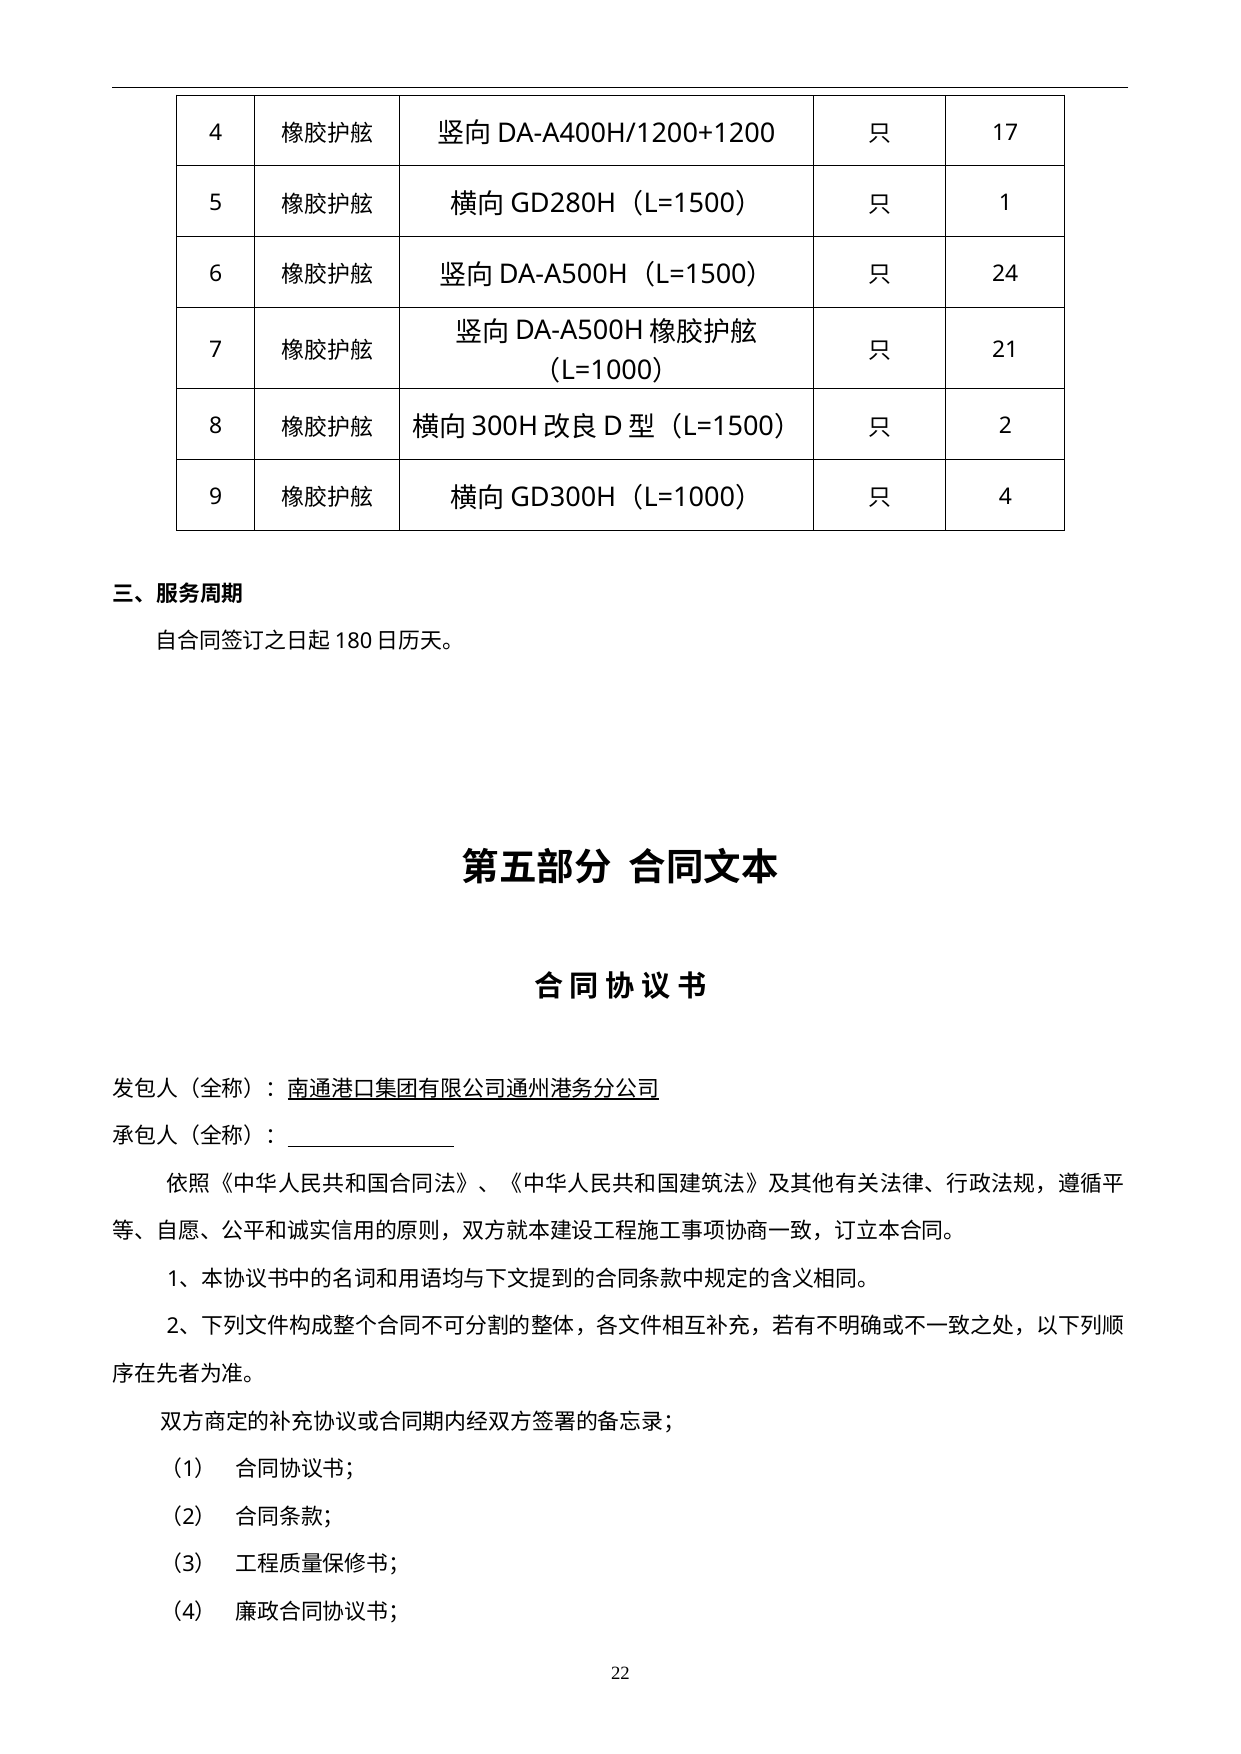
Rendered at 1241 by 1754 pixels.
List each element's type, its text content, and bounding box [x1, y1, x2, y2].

table_cell 8 [177, 389, 254, 459]
table_cell 只 [814, 460, 945, 530]
table_cell 21 [946, 308, 1064, 388]
table_cell 横向GD280H（L=1500） [400, 166, 813, 236]
text 自合同签订之日起180日历天。 [112, 623, 1128, 655]
table_cell 6 [177, 237, 254, 307]
table_cell 橡胶护舷 [255, 166, 399, 236]
text 1、本协议书中的名词和用语均与下文提到的合同条款中规定的含义相同。 [112, 1261, 1128, 1293]
table_cell 只 [814, 96, 945, 165]
table_cell 只 [814, 389, 945, 459]
table_cell 4 [946, 460, 1064, 530]
table_cell 横向GD300H（L=1000） [400, 460, 813, 530]
table_cell 4 [177, 96, 254, 165]
table_cell 只 [814, 237, 945, 307]
table_cell 横向300H改良D型（L=1500） [400, 389, 813, 459]
text 发包人（全称）：南通港口集团有限公司通州港务分公司 [112, 1071, 1128, 1103]
table_cell 橡胶护舷 [255, 460, 399, 530]
list 合同条款； [160, 1499, 1128, 1531]
table_cell 2 [946, 389, 1064, 459]
list 工程质量保修书； [160, 1546, 1128, 1578]
table_cell 竖向DA-A500H（L=1500） [400, 237, 813, 307]
table_cell 24 [946, 237, 1064, 307]
table_cell 9 [177, 460, 254, 530]
table_cell 橡胶护舷 [255, 96, 399, 165]
table_cell 橡胶护舷 [255, 308, 399, 388]
text 第五部分 合同文本 [112, 837, 1128, 891]
table_cell 17 [946, 96, 1064, 165]
table_cell 橡胶护舷 [255, 237, 399, 307]
text 承包人（全称）： [112, 1118, 1128, 1150]
table_cell 竖向DA-A500H橡胶护舷（L=1000） [400, 308, 813, 388]
text 合 同 协 议 书 [112, 963, 1128, 1005]
text 依照《中华人民共和国合同法》、《中华人民共和国建筑法》及其他有关法律、行政法规，遵循平等、自愿、公平和诚实信用的原则，双方就本建设工程施工事项协商一致，订立本合同。 [112, 1166, 1128, 1245]
text 双方商定的补充协议或合同期内经双方签署的备忘录； [160, 1404, 1128, 1435]
table_cell 竖向DA-A400H/1200+1200 [400, 96, 813, 165]
text 三、服务周期 [112, 576, 1128, 607]
table_cell 只 [814, 308, 945, 388]
table_cell 橡胶护舷 [255, 389, 399, 459]
table_cell 1 [946, 166, 1064, 236]
table_cell 5 [177, 166, 254, 236]
table_cell 7 [177, 308, 254, 388]
table_cell 只 [814, 166, 945, 236]
text 2、下列文件构成整个合同不可分割的整体，各文件相互补充，若有不明确或不一致之处，以下列顺序在先者为准。 [112, 1308, 1128, 1388]
list 合同协议书； [160, 1451, 1128, 1483]
list 廉政合同协议书； [160, 1594, 1128, 1626]
